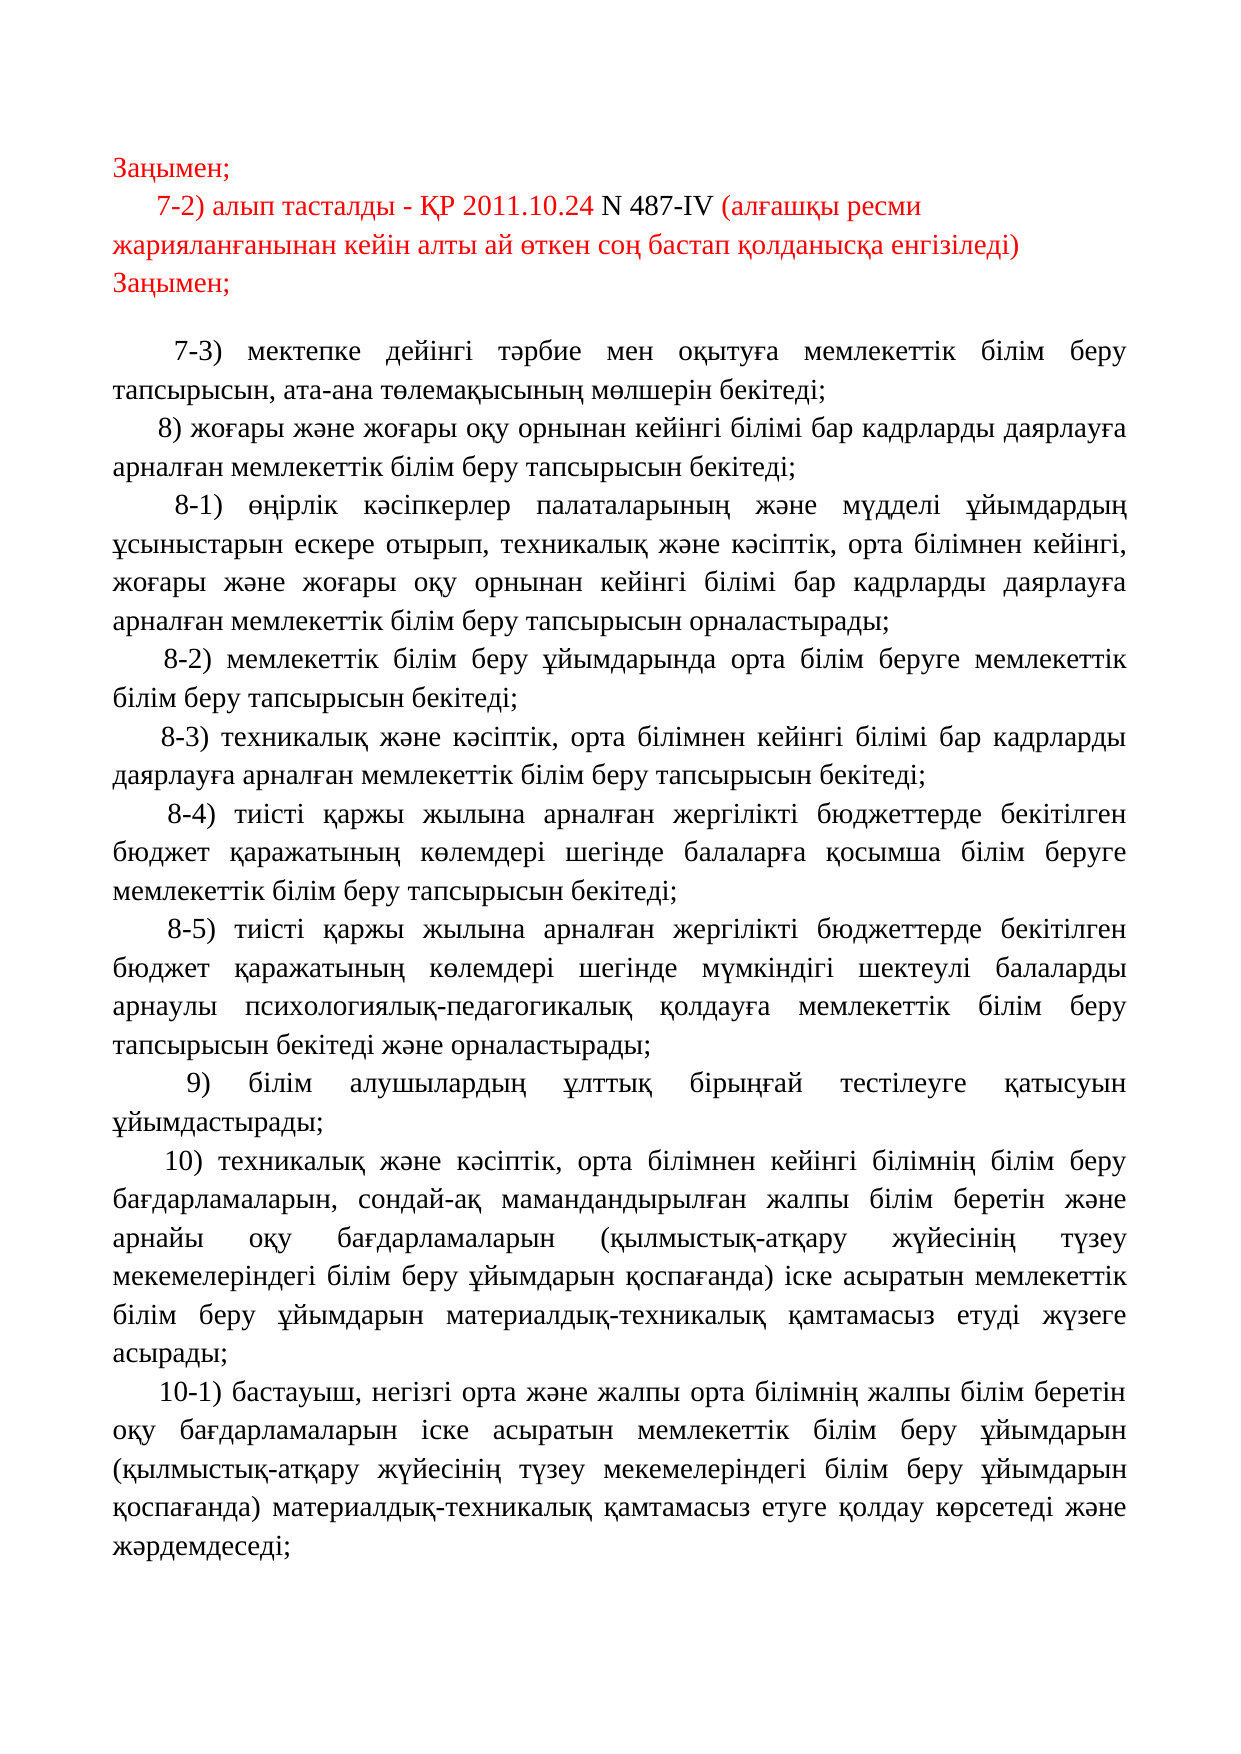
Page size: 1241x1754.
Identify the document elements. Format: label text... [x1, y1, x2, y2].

text 8-1) өңірлік кәсіпкерлер палаталарының және мүдделі ұйымдардың ұсыныстарын ескере отырып, техникалық және кәсіптік, орта білімнен кейінгі, жоғары және жоғары оқу орнынан кейінгі білімі бар кадрларды даярлауға арналған мемлекеттік білім беру тапсырысын орналастырады; [112, 487, 1128, 637]
text 8-5) тиісті қаржы жылына арналған жергілікті бюджеттерде бекітілген бюджет қаражатының көлемдері шегінде мүмкіндігі шектеулі балаларды арнаулы психологиялық-педагогикалық қолдауға мемлекеттік білім беру тапсырысын бекітеді және орналастырады; [112, 911, 1128, 1061]
text 7-3) мектепке дейiнгi тәрбие мен оқытуға мемлекеттiк бiлiм беру тапсырысын, ата-ана төлемақысының мөлшерін бекiтедi; [112, 333, 1128, 405]
text 8-2) мемлекеттік білім беру ұйымдарында орта білім беруге мемлекеттік білім беру тапсырысын бекітеді; [112, 642, 1128, 714]
text 8-4) тиісті қаржы жылына арналған жергілікті бюджеттерде бекітілген бюджет қаражатының көлемдері шегінде балаларға қосымша білім беруге мемлекеттік білім беру тапсырысын бекітеді; [112, 796, 1128, 906]
text 10-1) бастауыш, негізгі орта және жалпы орта білімнің жалпы білім беретін оқу бағдарламаларын іске асыратын мемлекеттік білім беру ұйымдарын (қылмыстық-атқару жүйесінің түзеу мекемелеріндегі білім беру ұйымдарын қоспағанда) материалдық-техникалық қамтамасыз етуге қолдау көрсетеді және жәрдемдеседі; [112, 1374, 1128, 1562]
text 8-3) техникалық және кәсіптік, орта білімнен кейінгі білімі бар кадрларды даярлауға арналған мемлекеттік білім беру тапсырысын бекітеді; [112, 719, 1128, 791]
text 8) жоғары және жоғары оқу орнынан кейінгі білімі бар кадрларды даярлауға арналған мемлекеттік білім беру тапсырысын бекітеді; [112, 410, 1128, 482]
text 10) техникалық және кәсіптік, орта білімнен кейінгі білімнің білім беру бағдарламаларын, сондай-ақ мамандандырылған жалпы білім беретін және арнайы оқу бағдарламаларын (қылмыстық-атқару жүйесінің түзеу мекемелеріндегі білім беру ұйымдарын қоспағанда) іске асыратын мемлекеттік білім беру ұйымдарын материалдық-техникалық қамтамасыз етуді жүзеге асырады; [112, 1143, 1128, 1369]
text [112, 150, 1128, 329]
text 9) білім алушылардың ұлттық бірыңғай тестілеуге қатысуын ұйымдастырады; [112, 1066, 1128, 1138]
